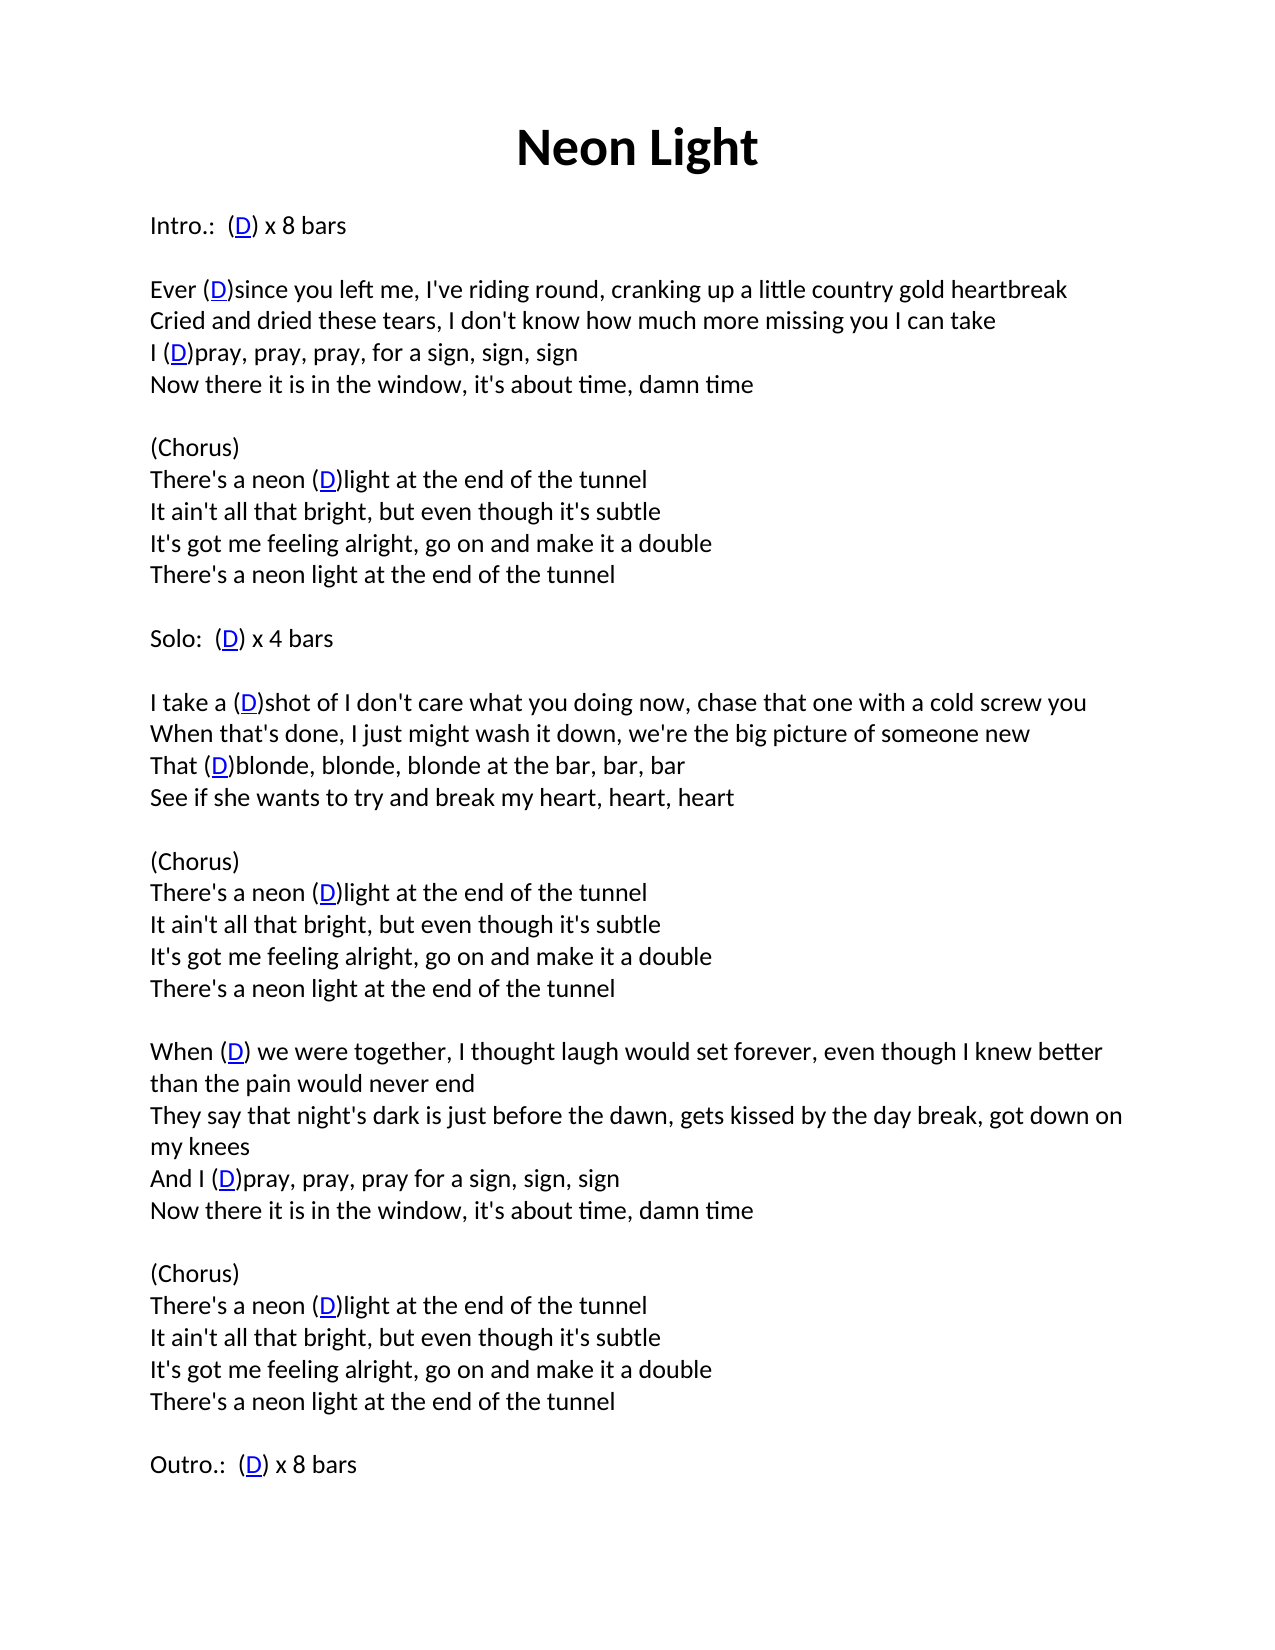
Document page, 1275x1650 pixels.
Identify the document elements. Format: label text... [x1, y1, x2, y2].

text Cried and dried these tears, I don't know how much more missing you I can take [150, 304, 1125, 336]
text It's got me feeling alright, go on and make it a double [150, 1353, 1125, 1385]
text There's a neon light at the end of the tunnel [150, 972, 1125, 1003]
text (Chorus) [150, 844, 1125, 876]
text Now there it is in the window, it's about time, damn time [150, 1194, 1125, 1226]
text Outro.: (D) x 8 bars [150, 1448, 1125, 1480]
text And I (D)pray, pray, pray for a sign, sign, sign [150, 1162, 1125, 1194]
text It's got me feeling alright, go on and make it a double [150, 940, 1125, 972]
text There's a neon light at the end of the tunnel [150, 1385, 1125, 1416]
text There's a neon (D)light at the end of the tunnel [150, 1289, 1125, 1321]
text (Chorus) [150, 1258, 1125, 1289]
text (Chorus) [150, 432, 1125, 463]
text It ain't all that bright, but even though it's subtle [150, 495, 1125, 527]
text It's got me feeling alright, go on and make it a double [150, 527, 1125, 559]
text There's a neon (D)light at the end of the tunnel [150, 876, 1125, 908]
text When that's done, I just might wash it down, we're the big picture of someone new [150, 717, 1125, 749]
text There's a neon (D)light at the end of the tunnel [150, 463, 1125, 495]
text Neon Light [150, 112, 1125, 179]
text It ain't all that bright, but even though it's subtle [150, 1321, 1125, 1353]
text Ever (D)since you left me, I've riding round, cranking up a little country gold heartbreak [150, 273, 1125, 304]
text Now there it is in the window, it's about time, damn time [150, 368, 1125, 400]
text There's a neon light at the end of the tunnel [150, 559, 1125, 590]
text See if she wants to try and break my heart, heart, heart [150, 781, 1125, 813]
text They say that night's dark is just before the dawn, gets kissed by the day break, got down on my knees [150, 1099, 1125, 1162]
text It ain't all that bright, but even though it's subtle [150, 908, 1125, 940]
text That (D)blonde, blonde, blonde at the bar, bar, bar [150, 749, 1125, 781]
text Solo: (D) x 4 bars [150, 622, 1125, 654]
text I (D)pray, pray, pray, for a sign, sign, sign [150, 336, 1125, 368]
text Intro.: (D) x 8 bars [150, 209, 1125, 241]
text I take a (D)shot of I don't care what you doing now, chase that one with a cold screw you [150, 686, 1125, 717]
text When (D) we were together, I thought laugh would set forever, even though I knew better than the pain would never end [150, 1035, 1125, 1099]
